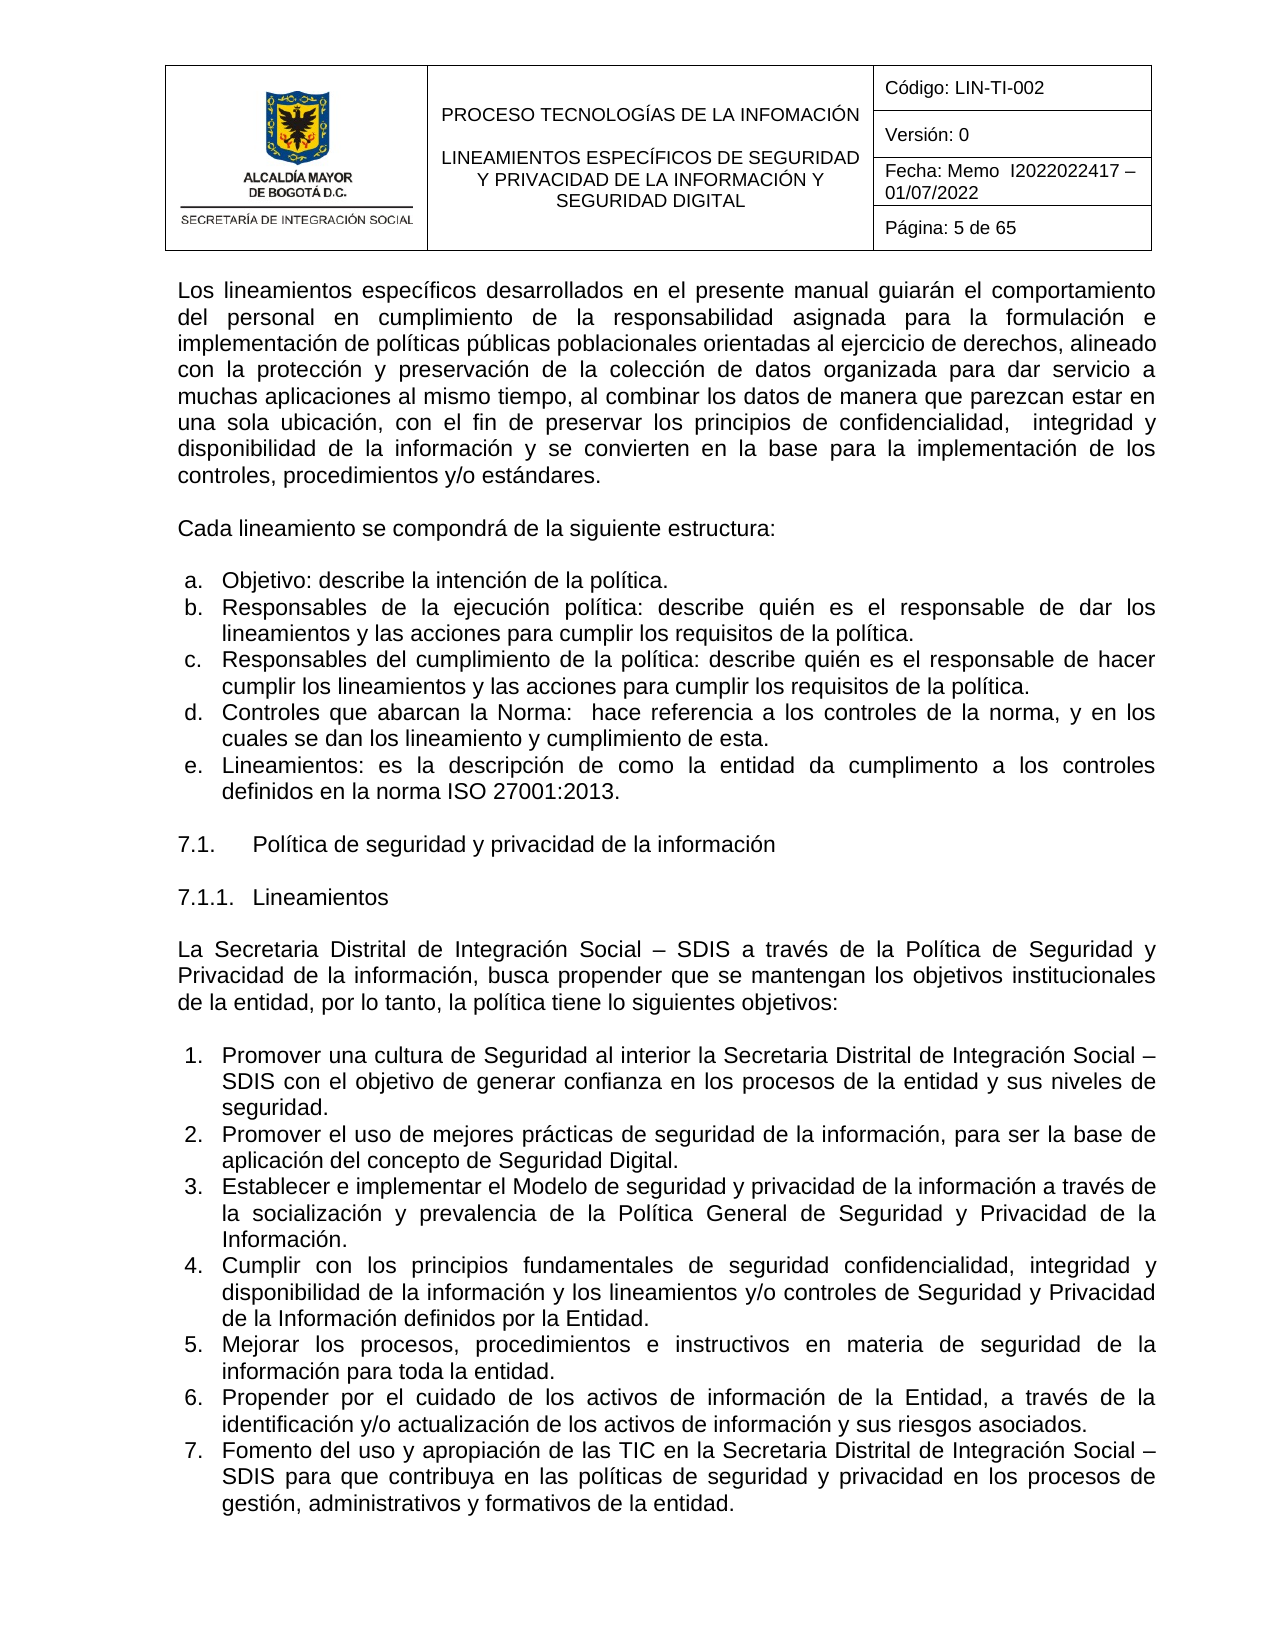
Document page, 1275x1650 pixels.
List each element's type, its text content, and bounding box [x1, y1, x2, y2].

list Establecer e implementar el Modelo de seguridad y privacidad de la información a través de la socialización y prevalencia de la Política General de Seguridad y Privacidad de la Información. [184, 1173, 1157, 1252]
list Política de seguridad y privacidad de la información [177, 831, 1157, 857]
list Lineamientos: es la descripción de como la entidad da cumplimento a los controles definidos en la norma ISO 27001:2013. [184, 752, 1157, 804]
text Los lineamientos específicos desarrollados en el presente manual guiarán el comportamiento del personal en cumplimiento de la responsabilidad asignada para la formulación e implementación de políticas públicas poblacionales orientadas al ejercicio de derechos, alineado con la protección y preservación de la colección de datos organizada para dar servicio a muchas aplicaciones al mismo tiempo, al combinar los datos de manera que parezcan estar en una sola ubicación, con el fin de preservar los principios de confidencialidad, integridad y disponibilidad de la información y se convierten en la base para la implementación de los controles, procedimientos y/o estándares. [177, 277, 1157, 488]
list Mejorar los procesos, procedimientos e instructivos en materia de seguridad de la información para toda la entidad. [184, 1331, 1157, 1384]
text Cada lineamiento se compondrá de la siguiente estructura: [177, 514, 1157, 541]
picture [180, 91, 413, 224]
list Cumplir con los principios fundamentales de seguridad confidencialidad, integridad y disponibilidad de la información y los lineamientos y/o controles de Seguridad y Privacidad de la Información definidos por la Entidad. [184, 1252, 1157, 1331]
text La Secretaria Distrital de Integración Social – SDIS a través de la Política de Seguridad y Privacidad de la información, busca propender que se mantengan los objetivos institucionales de la entidad, por lo tanto, la política tiene lo siguientes objetivos: [177, 936, 1157, 1015]
list Objetivo: describe la intención de la política. [184, 567, 1157, 593]
list Promover el uso de mejores prácticas de seguridad de la información, para ser la base de aplicación del concepto de Seguridad Digital. [184, 1121, 1157, 1173]
list Promover una cultura de Seguridad al interior la Secretaria Distrital de Integración Social – SDIS con el objetivo de generar confianza en los procesos de la entidad y sus niveles de seguridad. [184, 1042, 1157, 1121]
list Propender por el cuidado de los activos de información de la Entidad, a través de la identificación y/o actualización de los activos de información y sus riesgos asociados. [184, 1384, 1157, 1437]
list Responsables de la ejecución política: describe quién es el responsable de dar los lineamientos y las acciones para cumplir los requisitos de la política. [184, 593, 1157, 646]
list Lineamientos [177, 883, 1157, 910]
list Fomento del uso y apropiación de las TIC en la Secretaria Distrital de Integración Social – SDIS para que contribuya en las políticas de seguridad y privacidad en los procesos de gestión, administrativos y formativos de la entidad. [184, 1437, 1157, 1516]
list Responsables del cumplimiento de la política: describe quién es el responsable de hacer cumplir los lineamientos y las acciones para cumplir los requisitos de la política. [184, 646, 1157, 699]
list Controles que abarcan la Norma: hace referencia a los controles de la norma, y en los cuales se dan los lineamiento y cumplimiento de esta. [184, 699, 1157, 752]
